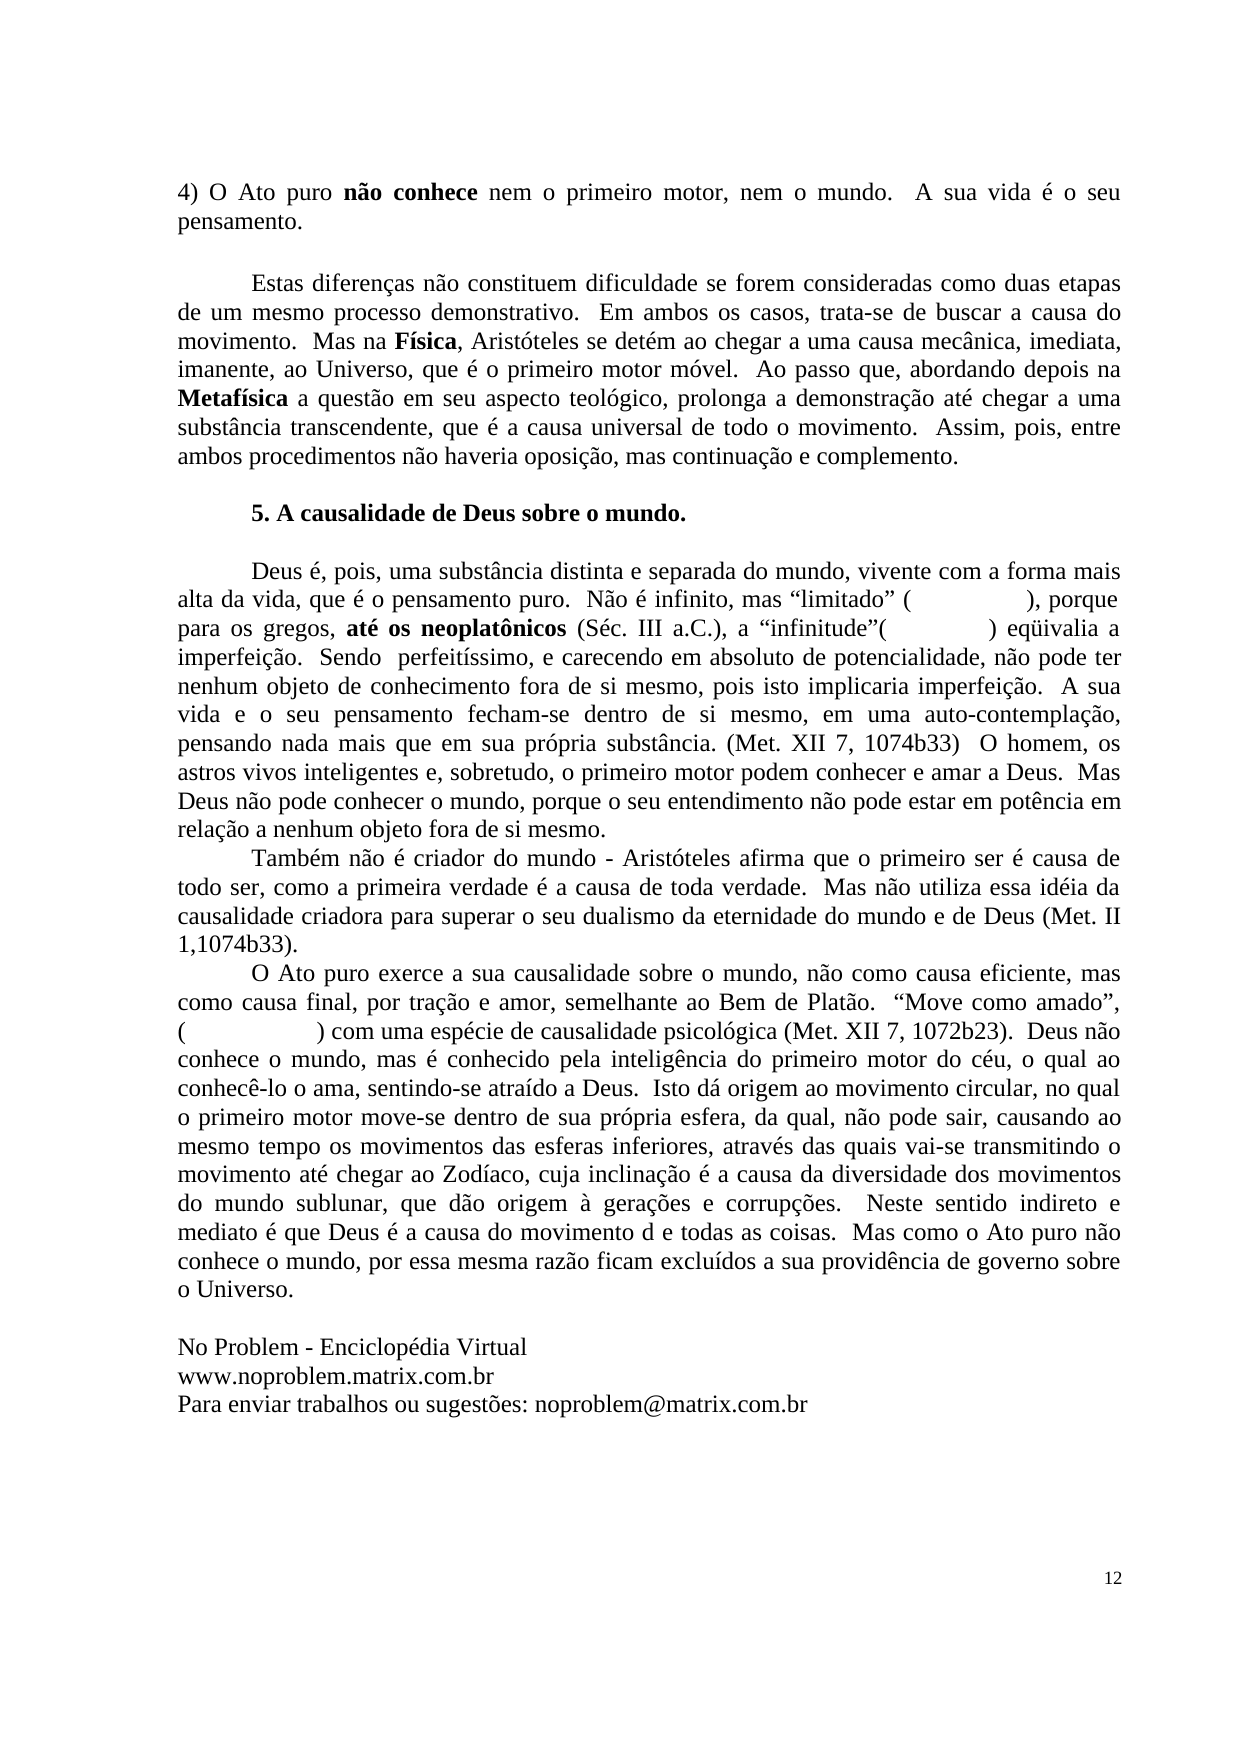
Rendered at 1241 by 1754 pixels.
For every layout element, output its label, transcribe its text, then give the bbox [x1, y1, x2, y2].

text Para enviar trabalhos ou sugestões: noproblem@matrix.com.br [177, 1389, 1122, 1418]
text O Ato puro exerce a sua causalidade sobre o mundo, não como causa eficiente, mas como causa final, por tração e amor, semelhante ao Bem de Platão. “Move como amado”, ( ) com uma espécie de causalidade psicológica (Met. XII 7, 1072b23). Deus não conhece o mundo, mas é conhecido pela inteligência do primeiro motor do céu, o qual ao conhecê-lo o ama, sentindo-se atraído a Deus. Isto dá origem ao movimento circular, no qual o primeiro motor move-se dentro de sua própria esfera, da qual, não pode sair, causando ao mesmo tempo os movimentos das esferas inferiores, através das quais vai-se transmitindo o movimento até chegar ao Zodíaco, cuja inclinação é a causa da diversidade dos movimentos do mundo sublunar, que dão origem à gerações e corrupções. Neste sentido indireto e mediato é que Deus é a causa do movimento d e todas as coisas. Mas como o Ato puro não conhece o mundo, por essa mesma razão ficam excluídos a sua providência de governo sobre o Universo. [177, 958, 1122, 1303]
text 4) O Ato puro não conhece nem o primeiro motor, nem o mundo. A sua vida é o seu pensamento. [177, 177, 1122, 235]
text No Problem - Enciclopédia Virtual [177, 1332, 1122, 1361]
text Deus é, pois, uma substância distinta e separada do mundo, vivente com a forma mais alta da vida, que é o pensamento puro. Não é infinito, mas “limitado” ( ), porque para os gregos, até os neoplatônicos (Séc. III a.C.), a “infinitude”( ) eqüivalia a imperfeição. Sendo perfeitíssimo, e carecendo em absoluto de potencialidade, não pode ter nenhum objeto de conhecimento fora de si mesmo, pois isto implicaria imperfeição. A sua vida e o seu pensamento fecham-se dentro de si mesmo, em uma auto-contemplação, pensando nada mais que em sua própria substância. (Met. XII 7, 1074b33) O homem, os astros vivos inteligentes e, sobretudo, o primeiro motor podem conhecer e amar a Deus. Mas Deus não pode conhecer o mundo, porque o seu entendimento não pode estar em potência em relação a nenhum objeto fora de si mesmo. [177, 556, 1122, 843]
text Também não é criador do mundo - Aristóteles afirma que o primeiro ser é causa de todo ser, como a primeira verdade é a causa de toda verdade. Mas não utiliza essa idéia da causalidade criadora para superar o seu dualismo da eternidade do mundo e de Deus (Met. II 1,1074b33). [177, 843, 1122, 958]
text 5. A causalidade de Deus sobre o mundo. [177, 498, 1122, 527]
text www.noproblem.matrix.com.br [177, 1361, 1122, 1389]
text Estas diferenças não constituem dificuldade se forem consideradas como duas etapas de um mesmo processo demonstrativo. Em ambos os casos, trata-se de buscar a causa do movimento. Mas na Física, Aristóteles se detém ao chegar a uma causa mecânica, imediata, imanente, ao Universo, que é o primeiro motor móvel. Ao passo que, abordando depois na Metafísica a questão em seu aspecto teológico, prolonga a demonstração até chegar a uma substância transcendente, que é a causa universal de todo o movimento. Assim, pois, entre ambos procedimentos não haveria oposição, mas continuação e complemento. [177, 268, 1122, 469]
